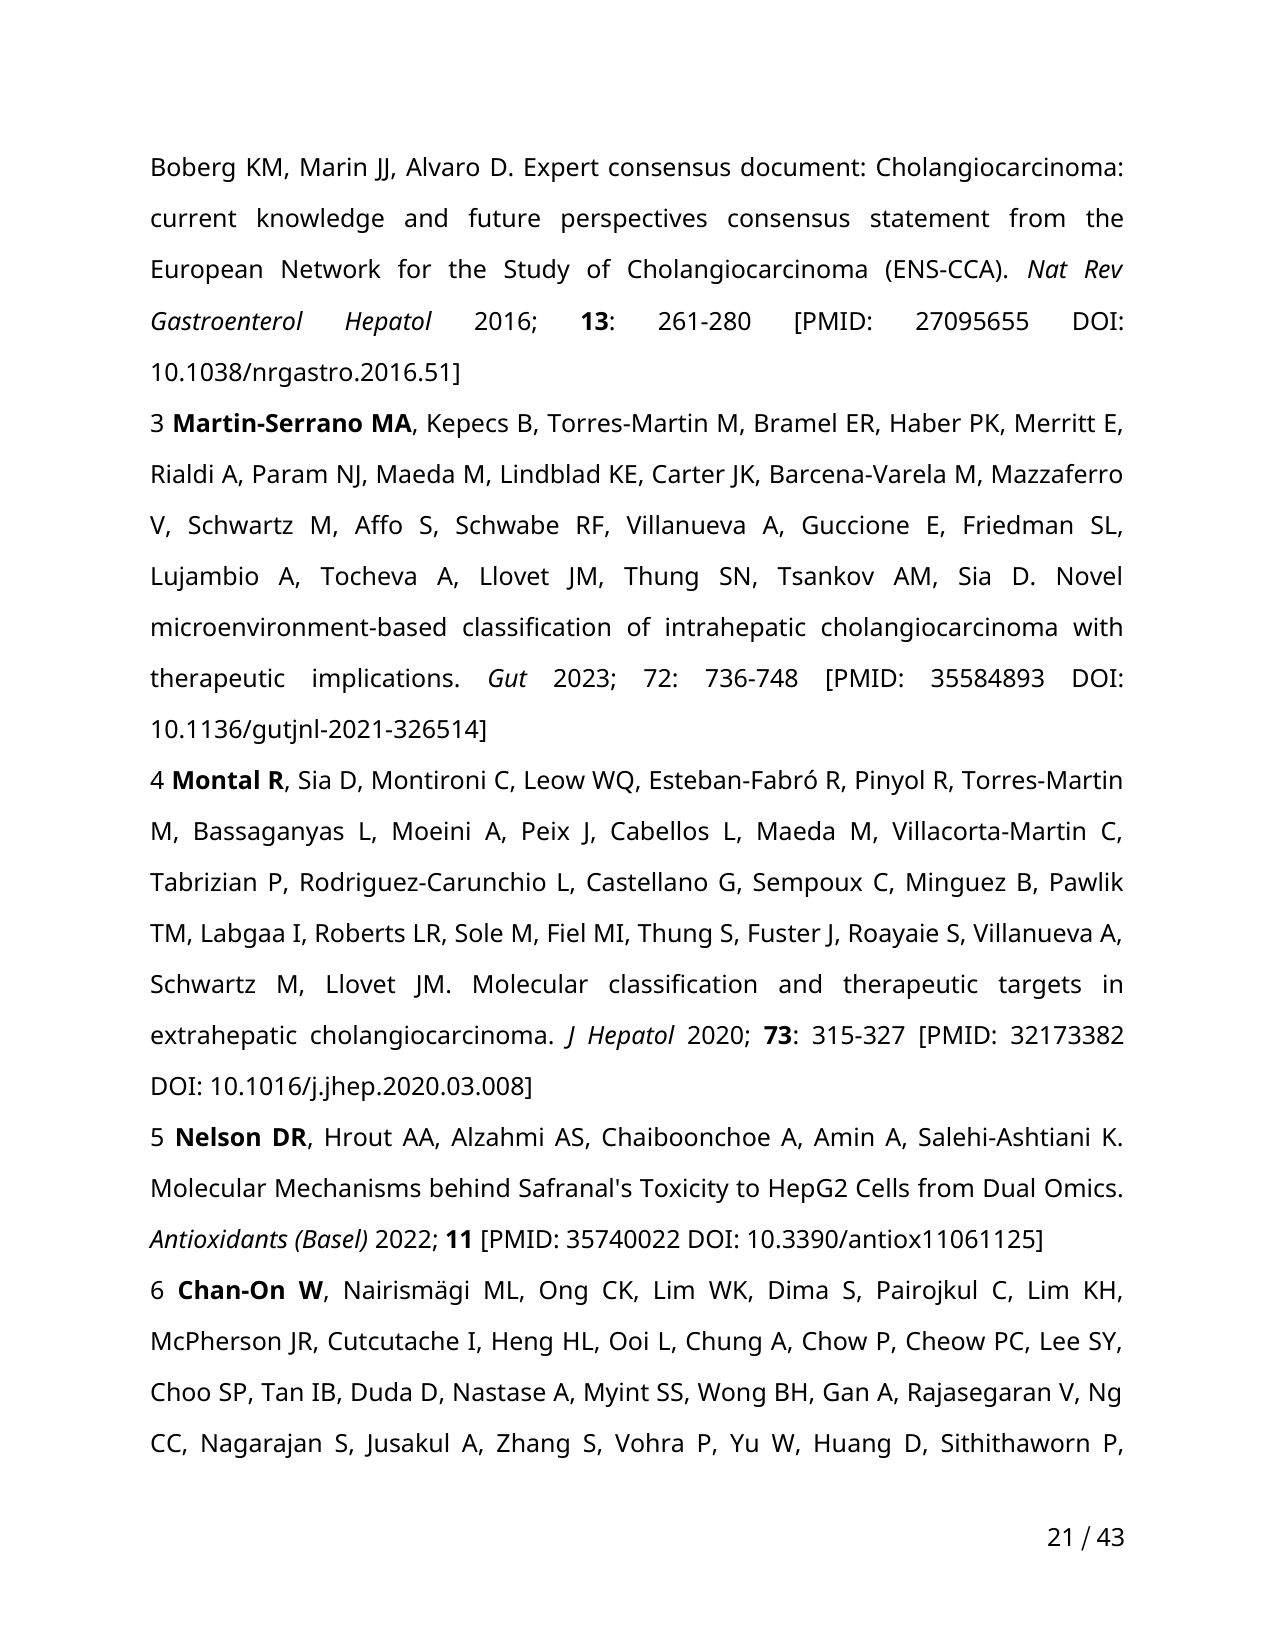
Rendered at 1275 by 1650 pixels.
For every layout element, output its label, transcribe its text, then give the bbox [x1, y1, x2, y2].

text 3 Martin-Serrano MA, Kepecs B, Torres-Martin M, Bramel ER, Haber PK, Merritt E, Rialdi A, Param NJ, Maeda M, Lindblad KE, Carter JK, Barcena-Varela M, Mazzaferro V, Schwartz M, Affo S, Schwabe RF, Villanueva A, Guccione E, Friedman SL, Lujambio A, Tocheva A, Llovet JM, Thung SN, Tsankov AM, Sia D. Novel microenvironment-based classification of intrahepatic cholangiocarcinoma with therapeutic implications. Gut 2023; 72: 736-748 [PMID: 35584893 DOI: 10.1136/gutjnl-2021-326514] [150, 405, 1125, 746]
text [150, 1273, 1125, 1460]
text 4 Montal R, Sia D, Montironi C, Leow WQ, Esteban-Fabró R, Pinyol R, Torres-Martin M, Bassaganyas L, Moeini A, Peix J, Cabellos L, Maeda M, Villacorta-Martin C, Tabrizian P, Rodriguez-Carunchio L, Castellano G, Sempoux C, Minguez B, Pawlik TM, Labgaa I, Roberts LR, Sole M, Fiel MI, Thung S, Fuster J, Roayaie S, Villanueva A, Schwartz M, Llovet JM. Molecular classification and therapeutic targets in extrahepatic cholangiocarcinoma. J Hepatol 2020; 73: 315-327 [PMID: 32173382 DOI: 10.1016/j.jhep.2020.03.008] [150, 762, 1125, 1103]
text 5 Nelson DR, Hrout AA, Alzahmi AS, Chaiboonchoe A, Amin A, Salehi-Ashtiani K. Molecular Mechanisms behind Safranal's Toxicity to HepG2 Cells from Dual Omics. Antioxidants (Basel) 2022; 11 [PMID: 35740022 DOI: 10.3390/antiox11061125] [150, 1120, 1125, 1256]
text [150, 150, 1125, 388]
